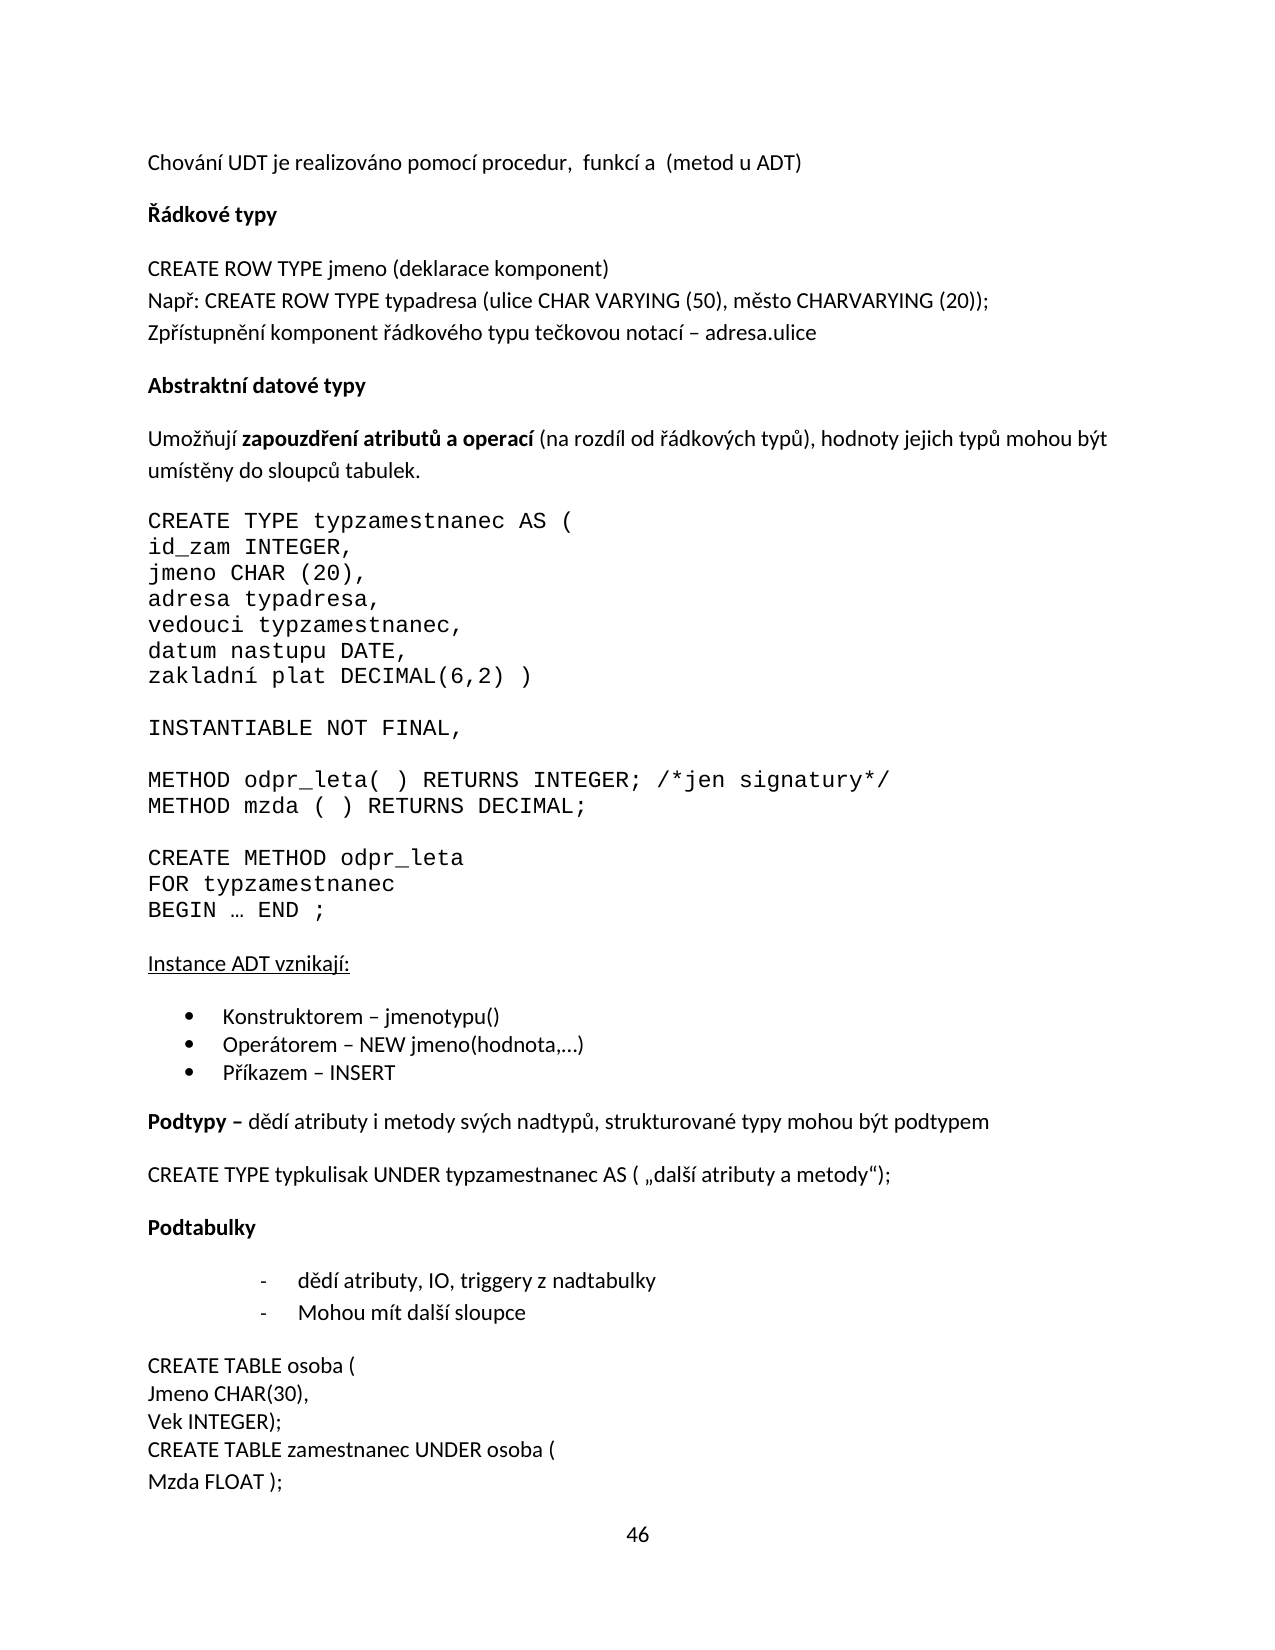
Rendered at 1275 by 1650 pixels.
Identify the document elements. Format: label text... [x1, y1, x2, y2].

text Např: CREATE ROW TYPE typadresa (ulice CHAR VARYING (50), město CHARVARYING (20)); [148, 286, 1127, 314]
list dědí atributy, IO, triggery z nadtabulky [260, 1266, 1127, 1294]
text CREATE TYPE typkulisak UNDER typzamestnanec AS ( „další atributy a metody“); [148, 1160, 1127, 1188]
text Instance ADT vznikají: [148, 949, 1127, 977]
text Podtabulky [148, 1213, 1127, 1241]
list Operátorem – NEW jmeno(hodnota,…) [185, 1030, 1127, 1058]
list Příkazem – INSERT [185, 1058, 1127, 1086]
text Řádkové typy [148, 201, 1127, 229]
text jmeno CHAR (20), [148, 561, 1127, 587]
text CREATE ROW TYPE jmeno (deklarace komponent) [148, 254, 1127, 282]
text Chování UDT je realizováno pomocí procedur, funkcí a (metod u ADT) [148, 148, 1127, 176]
text Zpřístupnění komponent řádkového typu tečkovou notací – adresa.ulice [148, 318, 1127, 346]
text Podtypy – dědí atributy i metody svých nadtypů, strukturované typy mohou být podtypem [148, 1107, 1127, 1135]
text datum nastupu DATE, [148, 639, 1127, 665]
text Mzda FLOAT ); [148, 1467, 1127, 1495]
text CREATE TABLE osoba ( [148, 1351, 1127, 1379]
text METHOD odpr_leta( ) RETURNS INTEGER; /*jen signatury*/ [148, 769, 1127, 794]
text METHOD mzda ( ) RETURNS DECIMAL; [148, 794, 1127, 821]
list Mohou mít další sloupce [260, 1298, 1127, 1326]
text CREATE METHOD odpr_leta [148, 846, 1127, 872]
text Abstraktní datové typy [148, 371, 1127, 399]
text zakladní plat DECIMAL(6,2) ) [148, 665, 1127, 691]
list Konstruktorem – jmenotypu() [185, 1002, 1127, 1030]
text Umožňují zapouzdření atributů a operací (na rozdíl od řádkových typů), hodnoty jejich typů mohou být umístěny do sloupců tabulek. [148, 424, 1127, 484]
text id_zam INTEGER, [148, 535, 1127, 561]
text Vek INTEGER); [148, 1407, 1127, 1435]
text BEGIN … END ; [148, 898, 1127, 924]
text adresa typadresa, [148, 587, 1127, 613]
text CREATE TABLE zamestnanec UNDER osoba ( [148, 1435, 1127, 1463]
text INSTANTIABLE NOT FINAL, [148, 717, 1127, 743]
text vedouci typzamestnanec, [148, 613, 1127, 639]
text Jmeno CHAR(30), [148, 1379, 1127, 1407]
text CREATE TYPE typzamestnanec AS ( [148, 509, 1127, 535]
text FOR typzamestnanec [148, 872, 1127, 898]
